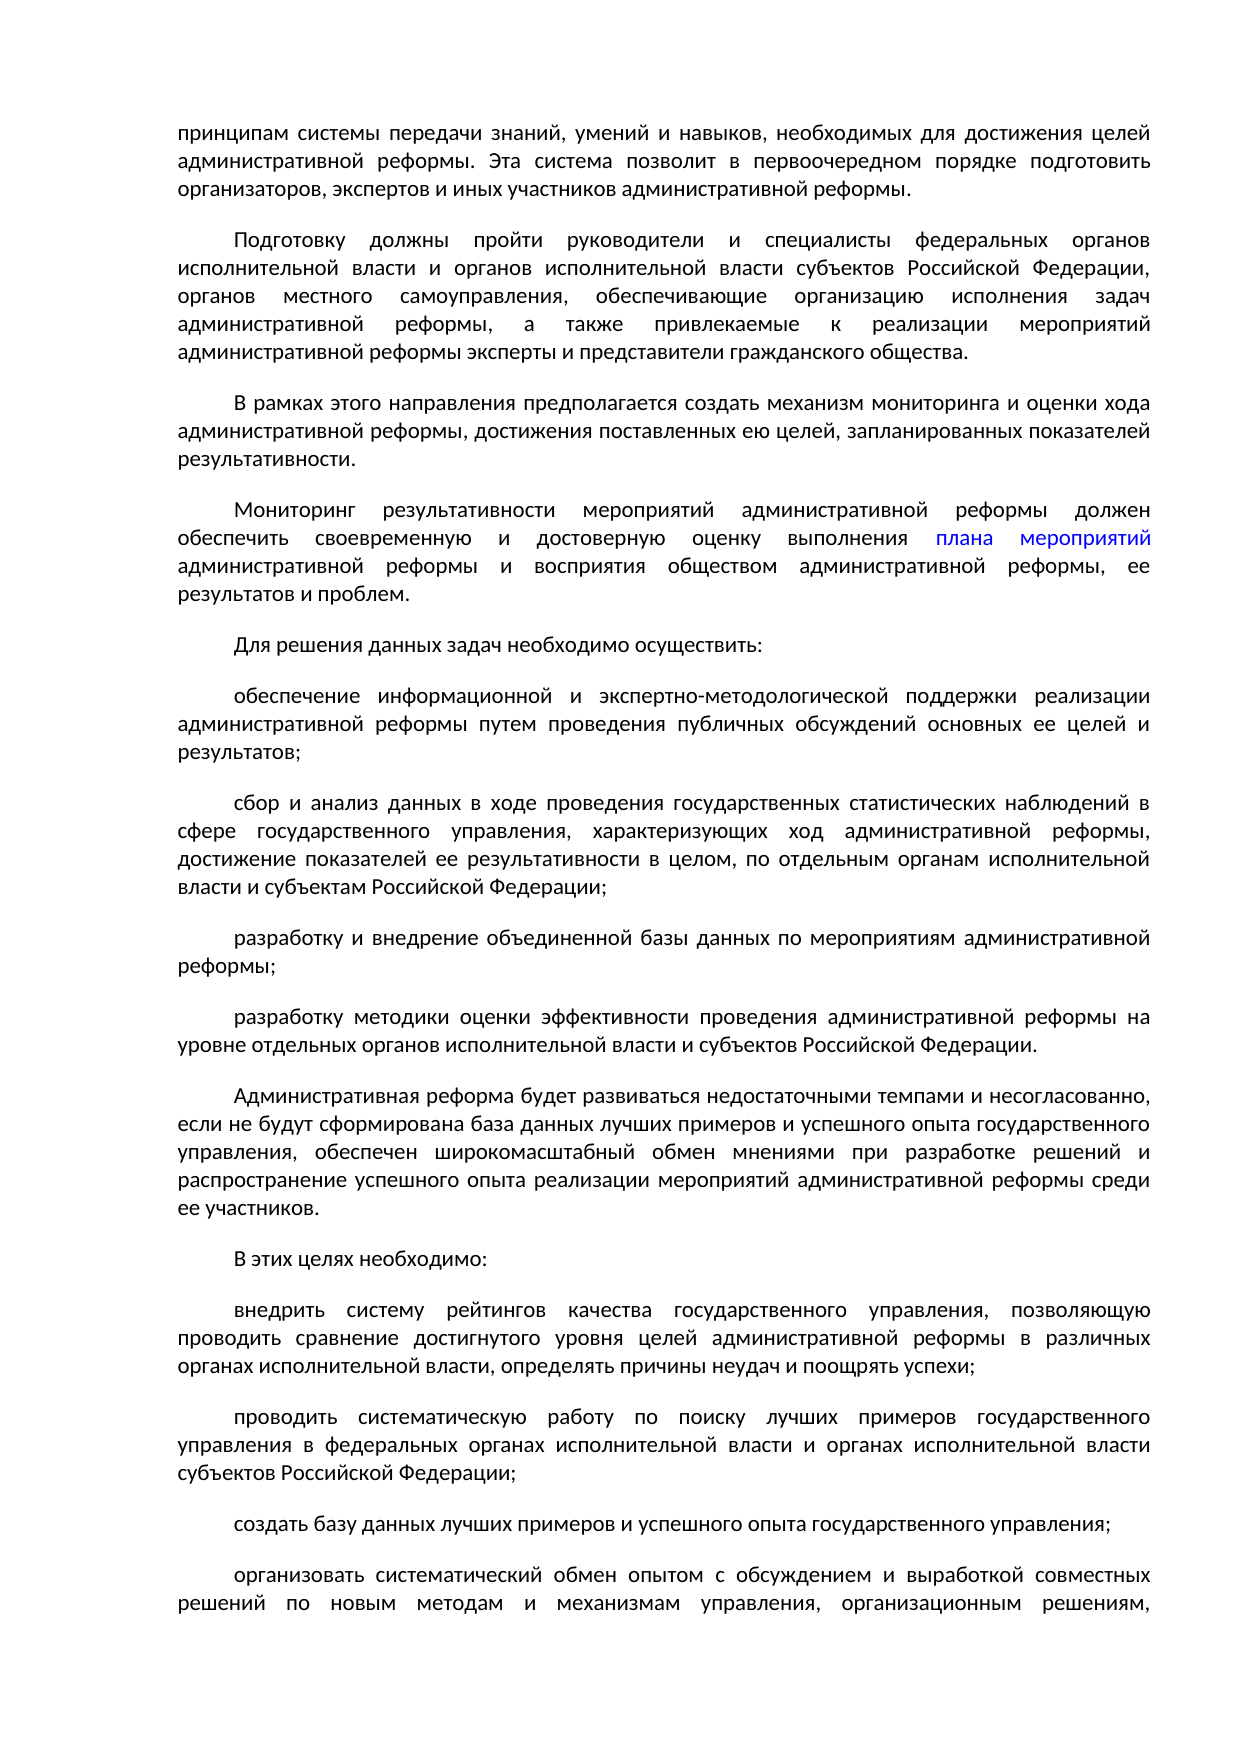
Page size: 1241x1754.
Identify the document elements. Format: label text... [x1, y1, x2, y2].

text создать базу данных лучших примеров и успешного опыта государственного управления; [177, 1509, 1152, 1537]
text В рамках этого направления предполагается создать механизм мониторинга и оценки хода административной реформы, достижения поставленных ею целей, запланированных показателей результативности. [177, 388, 1152, 472]
text Подготовку должны пройти руководители и специалисты федеральных органов исполнительной власти и органов исполнительной власти субъектов Российской Федерации, органов местного самоуправления, обеспечивающие организацию исполнения задач административной реформы, а также привлекаемые к реализации мероприятий административной реформы эксперты и представители гражданского общества. [177, 225, 1152, 365]
text проводить систематическую работу по поиску лучших примеров государственного управления в федеральных органах исполнительной власти и органах исполнительной власти субъектов Российской Федерации; [177, 1402, 1152, 1486]
text разработку и внедрение объединенной базы данных по мероприятиям административной реформы; [177, 923, 1152, 979]
text Для решения данных задач необходимо осуществить: [177, 630, 1152, 658]
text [177, 1560, 1152, 1616]
text Административная реформа будет развиваться недостаточными темпами и несогласованно, если не будут сформирована база данных лучших примеров и успешного опыта государственного управления, обеспечен широкомасштабный обмен мнениями при разработке решений и распространение успешного опыта реализации мероприятий административной реформы среди ее участников. [177, 1081, 1152, 1221]
text сбор и анализ данных в ходе проведения государственных статистических наблюдений в сфере государственного управления, характеризующих ход административной реформы, достижение показателей ее результативности в целом, по отдельным органам исполнительной власти и субъектам Российской Федерации; [177, 788, 1152, 900]
text В этих целях необходимо: [177, 1244, 1152, 1272]
text Мониторинг результативности мероприятий административной реформы должен обеспечить своевременную и достоверную оценку выполнения плана мероприятий административной реформы и восприятия обществом административной реформы, ее результатов и проблем. [177, 495, 1152, 607]
text внедрить систему рейтингов качества государственного управления, позволяющую проводить сравнение достигнутого уровня целей административной реформы в различных органах исполнительной власти, определять причины неудач и поощрять успехи; [177, 1295, 1152, 1379]
text обеспечение информационной и экспертно-методологической поддержки реализации административной реформы путем проведения публичных обсуждений основных ее целей и результатов; [177, 681, 1152, 765]
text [177, 118, 1152, 202]
text разработку методики оценки эффективности проведения административной реформы на уровне отдельных органов исполнительной власти и субъектов Российской Федерации. [177, 1002, 1152, 1058]
